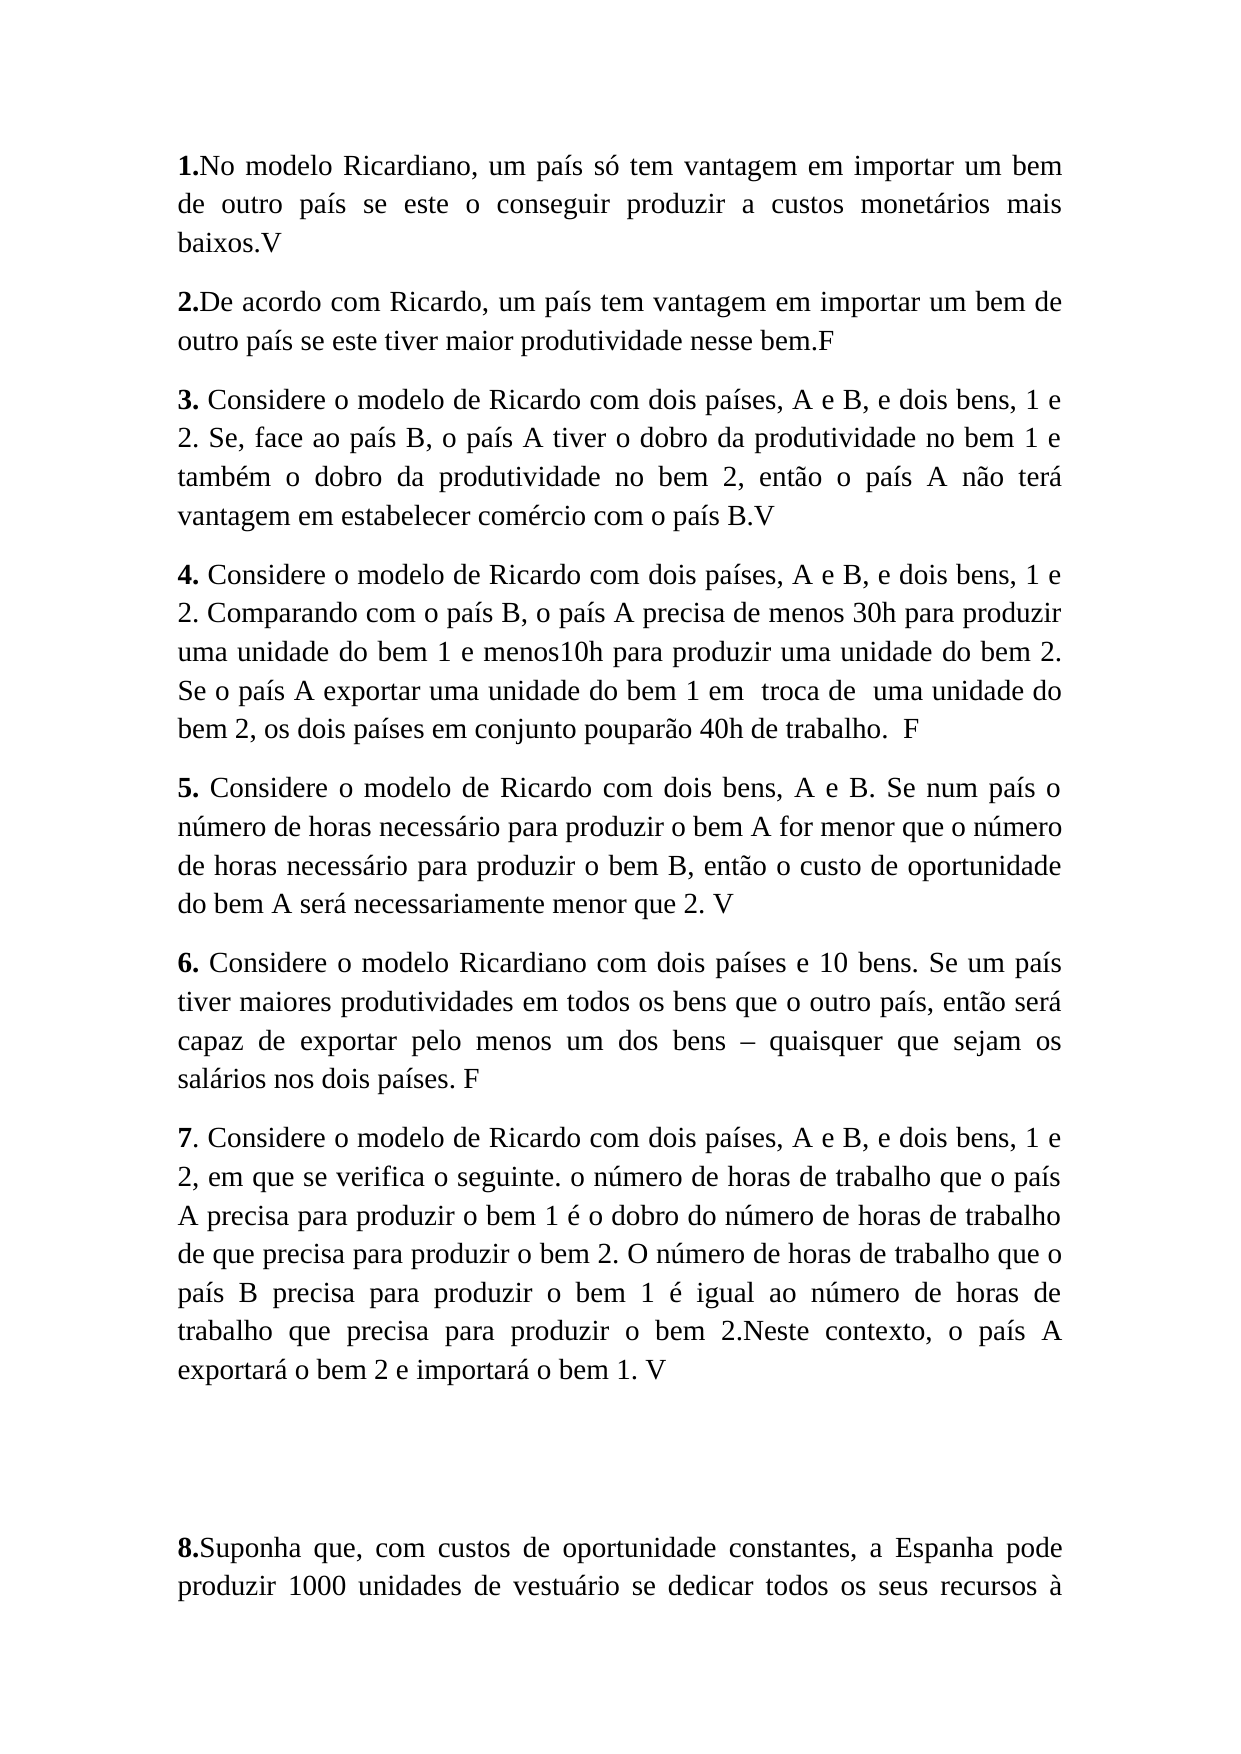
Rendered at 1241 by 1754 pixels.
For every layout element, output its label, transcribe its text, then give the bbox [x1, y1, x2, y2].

text 5. Considere o modelo de Ricardo com dois bens, A e B. Se num país o número de horas necessário para produzir o bem A for menor que o número de horas necessário para produzir o bem B, então o custo de oportunidade do bem A será necessariamente menor que 2. V [177, 771, 1063, 920]
text 7. Considere o modelo de Ricardo com dois países, A e B, e dois bens, 1 e 2, em que se verifica o seguinte. o número de horas de trabalho que o país A precisa para produzir o bem 1 é o dobro do número de horas de trabalho de que precisa para produzir o bem 2. O número de horas de trabalho que o país B precisa para produzir o bem 1 é igual ao número de horas de trabalho que precisa para produzir o bem 2.Neste contexto, o país A exportará o bem 2 e importará o bem 1. V [177, 1121, 1063, 1385]
text 3. Considere o modelo de Ricardo com dois países, A e B, e dois bens, 1 e 2. Se, face ao país B, o país A tiver o dobro da produtividade no bem 1 e também o dobro da produtividade no bem 2, então o país A não terá vantagem em estabelecer comércio com o país B.V [177, 382, 1063, 531]
text 2.De acordo com Ricardo, um país tem vantagem em importar um bem de outro país se este tiver maior produtividade nesse bem.F [177, 284, 1063, 356]
text 4. Considere o modelo de Ricardo com dois países, A e B, e dois bens, 1 e 2. Comparando com o país B, o país A precisa de menos 30h para produzir uma unidade do bem 1 e menos10h para produzir uma unidade do bem 2. Se o país A exportar uma unidade do bem 1 em troca de uma unidade do bem 2, os dois países em conjunto pouparão 40h de trabalho. F [177, 557, 1063, 745]
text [177, 1530, 1063, 1602]
text 6. Considere o modelo Ricardiano com dois países e 10 bens. Se um país tiver maiores produtividades em todos os bens que o outro país, então será capaz de exportar pelo menos um dos bens – quaisquer que sejam os salários nos dois países. F [177, 946, 1063, 1095]
text 1.No modelo Ricardiano, um país só tem vantagem em importar um bem de outro país se este o conseguir produzir a custos monetários mais baixos.V [177, 148, 1063, 258]
